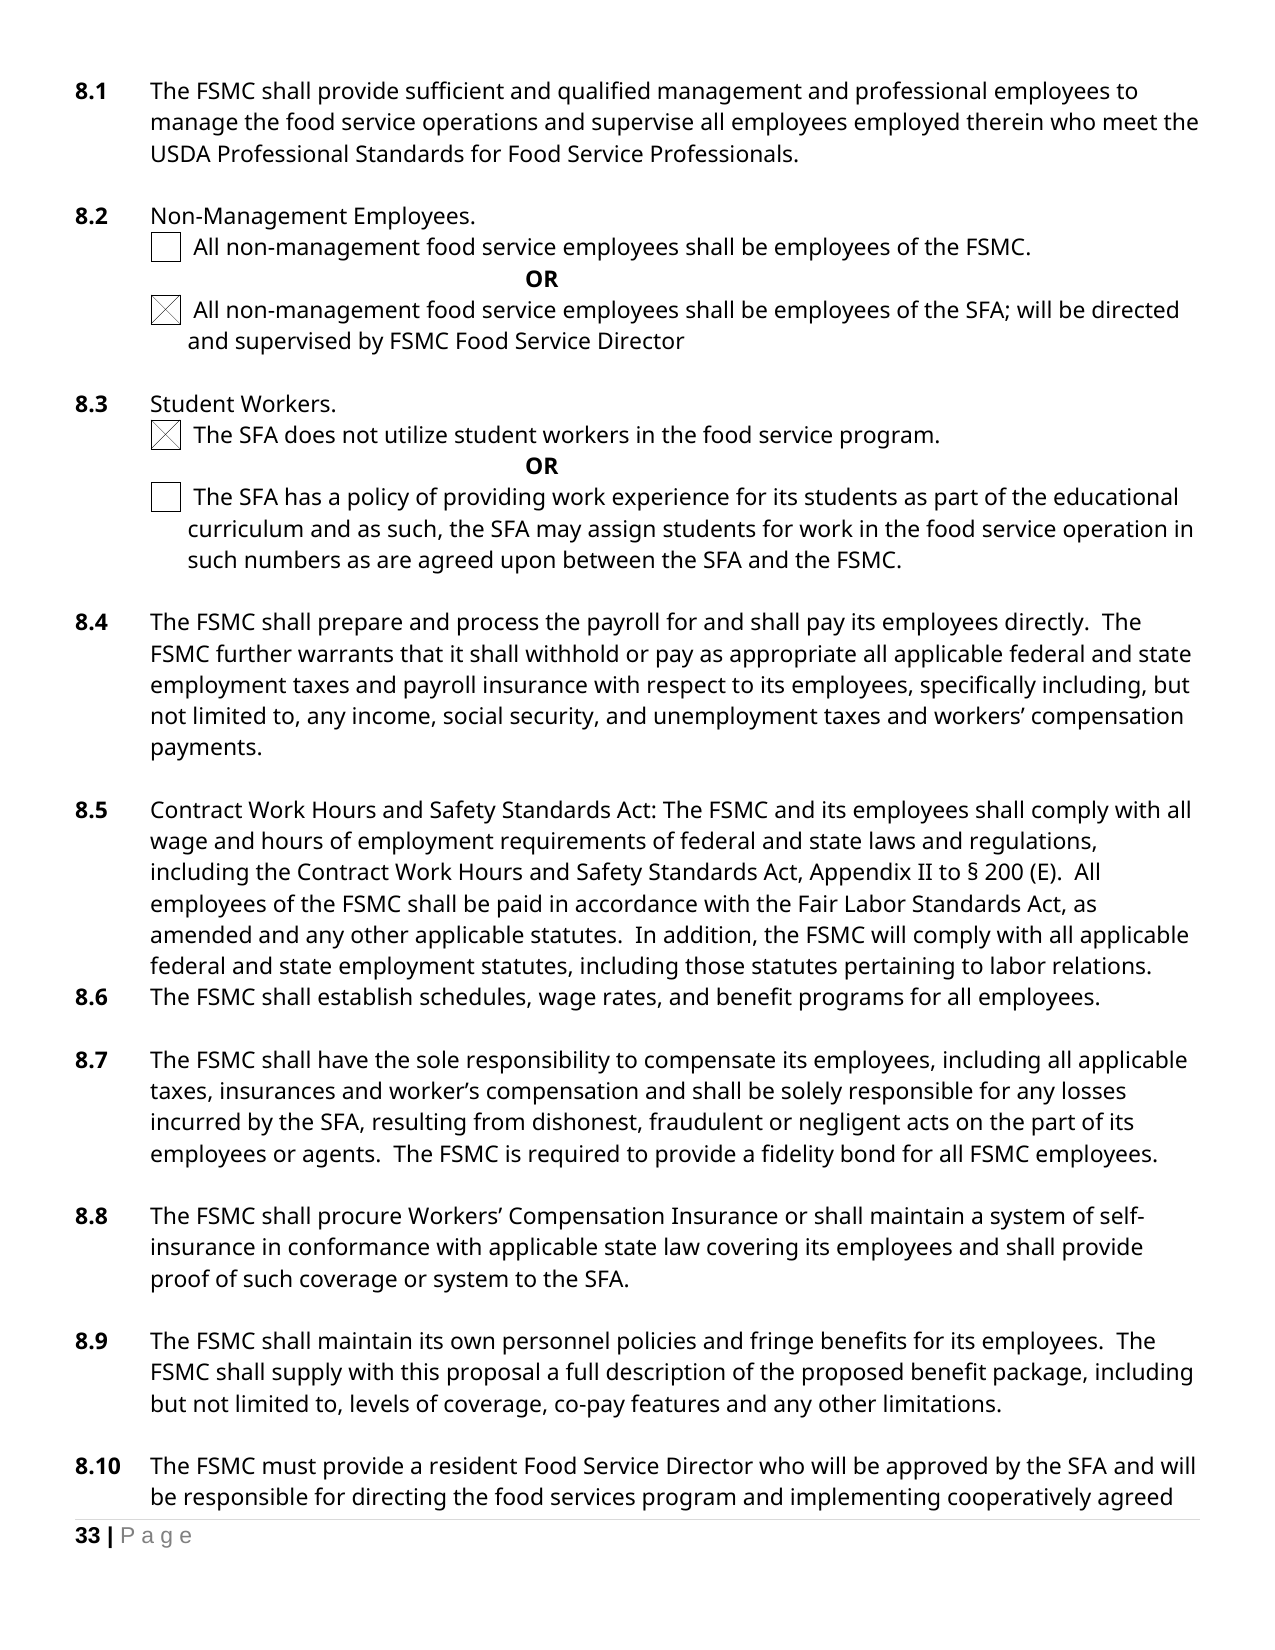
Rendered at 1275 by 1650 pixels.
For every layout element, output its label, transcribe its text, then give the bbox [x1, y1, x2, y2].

list The FSMC shall prepare and process the payroll for and shall pay its employees directly. The FSMC further warrants that it shall withhold or pay as appropriate all applicable federal and state employment taxes and payroll insurance with respect to its employees, specifically including, but not limited to, any income, social security, and unemployment taxes and workers’ compensation payments. [75, 606, 1200, 762]
list The FSMC shall have the sole responsibility to compensate its employees, including all applicable taxes, insurances and worker’s compensation and shall be solely responsible for any losses incurred by the SFA, resulting from dishonest, fraudulent or negligent acts on the part of its employees or agents. The FSMC is required to provide a fidelity bond for all FSMC employees. [75, 1044, 1200, 1169]
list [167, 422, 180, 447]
list All non-management food service employees shall be employees of the FSMC. [150, 231, 1200, 262]
list The SFA has a policy of providing work experience for its students as part of the educational curriculum and as such, the SFA may assign students for work in the food service operation in such numbers as are agreed upon between the SFA and the FSMC. [150, 481, 1200, 575]
list All non-management food service employees shall be employees of the SFA; will be directed and supervised by FSMC Food Service Director [150, 294, 1200, 356]
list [75, 1450, 1200, 1512]
list The SFA does not utilize student workers in the food service program. [181, 419, 1200, 450]
list OR [150, 262, 1200, 294]
list Student Workers. [75, 387, 1200, 419]
list Contract Work Hours and Safety Standards Act: The FSMC and its employees shall comply with all wage and hours of employment requirements of federal and state laws and regulations, including the Contract Work Hours and Safety Standards Act, Appendix II to § 200 (E). All employees of the FSMC shall be paid in accordance with the Fair Labor Standards Act, as amended and any other applicable statutes. In addition, the FSMC will comply with all applicable federal and state employment statutes, including those statutes pertaining to labor relations. [75, 794, 1200, 981]
list Non-Management Employees. [75, 200, 1200, 231]
list The FSMC shall procure Workers’ Compensation Insurance or shall maintain a system of self-insurance in conformance with applicable state law covering its employees and shall provide proof of such coverage or system to the SFA. [75, 1200, 1200, 1294]
list The FSMC shall maintain its own personnel policies and fringe benefits for its employees. The FSMC shall supply with this proposal a full description of the proposed benefit package, including but not limited to, levels of coverage, co-pay features and any other limitations. [75, 1325, 1200, 1419]
list OR [150, 450, 1200, 481]
list The FSMC shall establish schedules, wage rates, and benefit programs for all employees. [75, 981, 1200, 1012]
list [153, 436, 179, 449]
list The FSMC shall provide sufficient and qualified management and professional employees to manage the food service operations and supervise all employees employed therein who meet the USDA Professional Standards for Food Service Professionals. [75, 75, 1200, 169]
